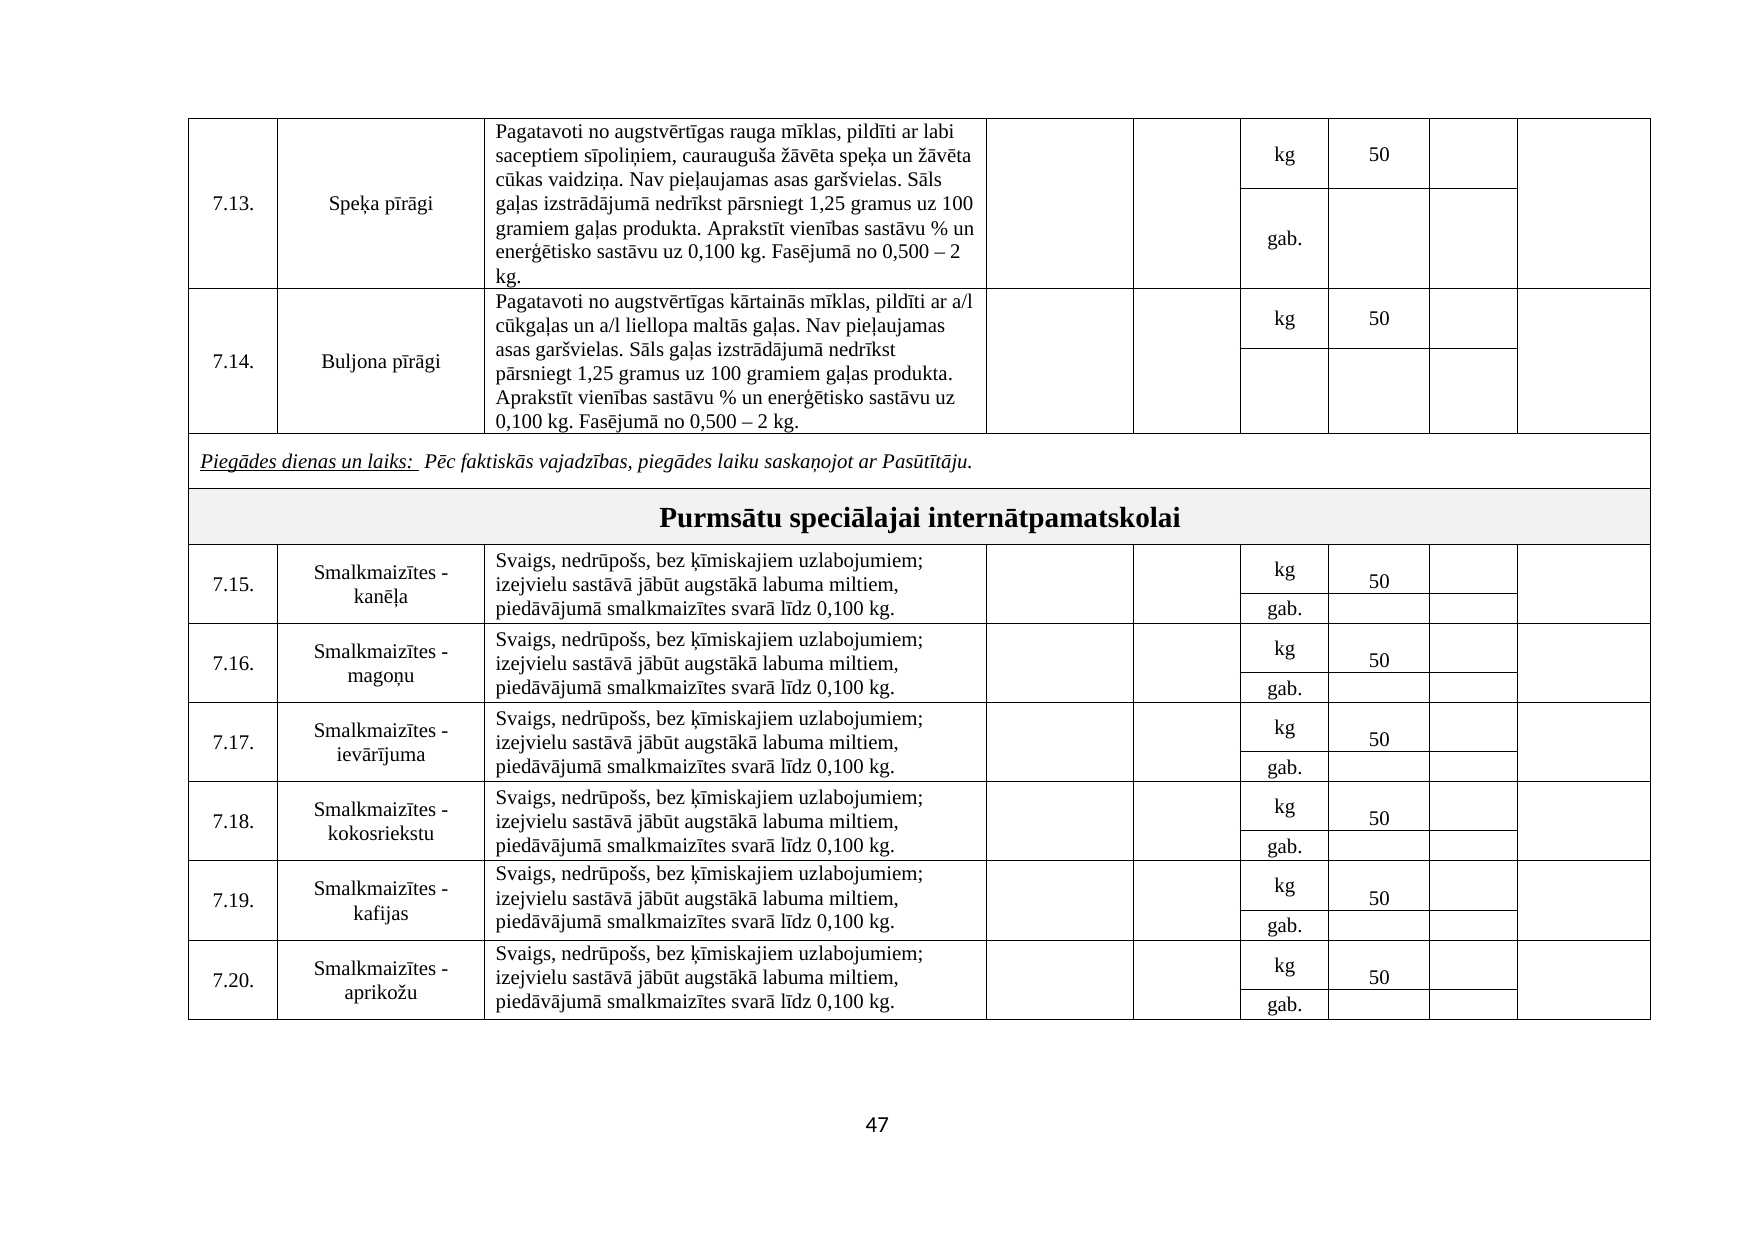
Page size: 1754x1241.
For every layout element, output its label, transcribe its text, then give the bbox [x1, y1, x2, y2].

table_cell kg [1241, 545, 1328, 593]
table_cell 50 [1329, 624, 1429, 672]
table_cell Buljona pīrāgi [278, 289, 484, 433]
table_cell 7.13. [189, 119, 277, 288]
table_cell gab. [1241, 189, 1328, 288]
table_cell [1430, 545, 1517, 593]
table_cell gab. [1241, 990, 1328, 1019]
table_cell kg [1241, 782, 1328, 830]
table_cell [1329, 911, 1429, 939]
table_cell 7.16. [189, 624, 277, 702]
table_cell kg [1241, 119, 1328, 188]
table_cell 50 [1329, 289, 1429, 348]
table_cell [1329, 189, 1429, 288]
table_cell [1134, 941, 1240, 1019]
table_cell [1518, 545, 1650, 623]
table_cell kg [1241, 861, 1328, 909]
table_cell Svaigs, nedrūpošs, bez ķīmiskajiem uzlabojumiem; izejvielu sastāvā jābūt augstākā labuma miltiem, piedāvājumā smalkmaizītes svarā līdz 0,100 kg. [485, 861, 986, 939]
table_cell 50 [1329, 861, 1429, 909]
table_cell 7.14. [189, 289, 277, 433]
table_cell [987, 624, 1133, 702]
table_cell [1430, 911, 1517, 939]
table_cell [1430, 349, 1517, 433]
table_cell Smalkmaizītes - kanēļa [278, 545, 484, 623]
table_cell kg [1241, 941, 1328, 989]
table_cell [1134, 624, 1240, 702]
table_cell [1134, 703, 1240, 781]
table_cell [1134, 861, 1240, 939]
table_cell Svaigs, nedrūpošs, bez ķīmiskajiem uzlabojumiem; izejvielu sastāvā jābūt augstākā labuma miltiem, piedāvājumā smalkmaizītes svarā līdz 0,100 kg. [485, 941, 986, 1019]
table_cell Smalkmaizītes - ievārījuma [278, 703, 484, 781]
table_cell [1329, 349, 1429, 433]
table_cell Speķa pīrāgi [278, 119, 484, 288]
table_cell 7.18. [189, 782, 277, 860]
table_cell [1430, 624, 1517, 672]
table_cell gab. [1241, 831, 1328, 860]
table_cell [1134, 289, 1240, 433]
table_cell [1430, 782, 1517, 830]
table_cell Smalkmaizītes - kafijas [278, 861, 484, 939]
table_cell 50 [1329, 941, 1429, 989]
table_cell Smalkmaizītes - kokosriekstu [278, 782, 484, 860]
table_cell [1430, 752, 1517, 781]
table_cell gab. [1241, 911, 1328, 939]
table_cell [1134, 782, 1240, 860]
table_cell [1329, 594, 1429, 623]
table_cell [987, 289, 1133, 433]
table_cell 50 [1329, 119, 1429, 188]
table_cell [1518, 703, 1650, 781]
table_cell [1430, 861, 1517, 909]
table_cell [1134, 119, 1240, 288]
table_cell 7.15. [189, 545, 277, 623]
table_cell Svaigs, nedrūpošs, bez ķīmiskajiem uzlabojumiem; izejvielu sastāvā jābūt augstākā labuma miltiem, piedāvājumā smalkmaizītes svarā līdz 0,100 kg. [485, 782, 986, 860]
table_cell Pagatavoti no augstvērtīgas kārtainās mīklas, pildīti ar a/l cūkgaļas un a/l liellopa maltās gaļas. Nav pieļaujamas asas garšvielas. Sāls gaļas izstrādājumā nedrīkst pārsniegt 1,25 gramus uz 100 gramiem gaļas produkta. Aprakstīt vienības sastāvu % un enerģētisko sastāvu uz 0,100 kg. Fasējumā no 0,500 – 2 kg. [485, 289, 986, 433]
table_cell [1518, 624, 1650, 702]
table_cell [987, 941, 1133, 1019]
table_cell Svaigs, nedrūpošs, bez ķīmiskajiem uzlabojumiem; izejvielu sastāvā jābūt augstākā labuma miltiem, piedāvājumā smalkmaizītes svarā līdz 0,100 kg. [485, 624, 986, 702]
table_cell kg [1241, 624, 1328, 672]
table_cell [1430, 119, 1517, 188]
table_cell [1134, 545, 1240, 623]
table_cell 50 [1329, 703, 1429, 751]
table_cell Svaigs, nedrūpošs, bez ķīmiskajiem uzlabojumiem; izejvielu sastāvā jābūt augstākā labuma miltiem, piedāvājumā smalkmaizītes svarā līdz 0,100 kg. [485, 545, 986, 623]
table_cell 7.20. [189, 941, 277, 1019]
table_cell 50 [1329, 545, 1429, 593]
table_cell [1329, 752, 1429, 781]
table_cell gab. [1241, 673, 1328, 702]
table_cell Purmsātu speciālajai internātpamatskolai [189, 489, 1650, 544]
table_cell [987, 545, 1133, 623]
table_cell [1518, 289, 1650, 433]
table_cell 7.17. [189, 703, 277, 781]
table_cell Piegādes dienas un laiks: Pēc faktiskās vajadzības, piegādes laiku saskaņojot ar Pasūtītāju. [189, 434, 1650, 488]
table_cell gab. [1241, 594, 1328, 623]
table_cell [1329, 831, 1429, 860]
table_cell [1518, 941, 1650, 1019]
table_cell [1329, 673, 1429, 702]
table_cell [987, 703, 1133, 781]
table_cell [1518, 119, 1650, 288]
table_cell Pagatavoti no augstvērtīgas rauga mīklas, pildīti ar labi saceptiem sīpoliņiem, caurauguša žāvēta speķa un žāvēta cūkas vaidziņa. Nav pieļaujamas asas garšvielas. Sāls gaļas izstrādājumā nedrīkst pārsniegt 1,25 gramus uz 100 gramiem gaļas produkta. Aprakstīt vienības sastāvu % un enerģētisko sastāvu uz 0,100 kg. Fasējumā no 0,500 – 2 kg. [485, 119, 986, 288]
table_cell [1241, 349, 1328, 433]
table_cell kg [1241, 289, 1328, 348]
table_cell [1430, 941, 1517, 989]
table_cell [1430, 594, 1517, 623]
table_cell [1430, 673, 1517, 702]
table_cell [1430, 289, 1517, 348]
table_cell 50 [1329, 782, 1429, 830]
table_cell kg [1241, 703, 1328, 751]
table_cell [1518, 782, 1650, 860]
table_cell [1329, 990, 1429, 1019]
table_cell [1518, 861, 1650, 939]
table_cell [987, 782, 1133, 860]
table_cell [987, 119, 1133, 288]
table_cell Smalkmaizītes - magoņu [278, 624, 484, 702]
table_cell [1430, 990, 1517, 1019]
table_cell [1430, 831, 1517, 860]
table_cell 7.19. [189, 861, 277, 939]
table_cell [987, 861, 1133, 939]
table_cell Smalkmaizītes - aprikožu [278, 941, 484, 1019]
table_cell [1430, 189, 1517, 288]
table_cell Svaigs, nedrūpošs, bez ķīmiskajiem uzlabojumiem; izejvielu sastāvā jābūt augstākā labuma miltiem, piedāvājumā smalkmaizītes svarā līdz 0,100 kg. [485, 703, 986, 781]
table_cell [1430, 703, 1517, 751]
table_cell gab. [1241, 752, 1328, 781]
